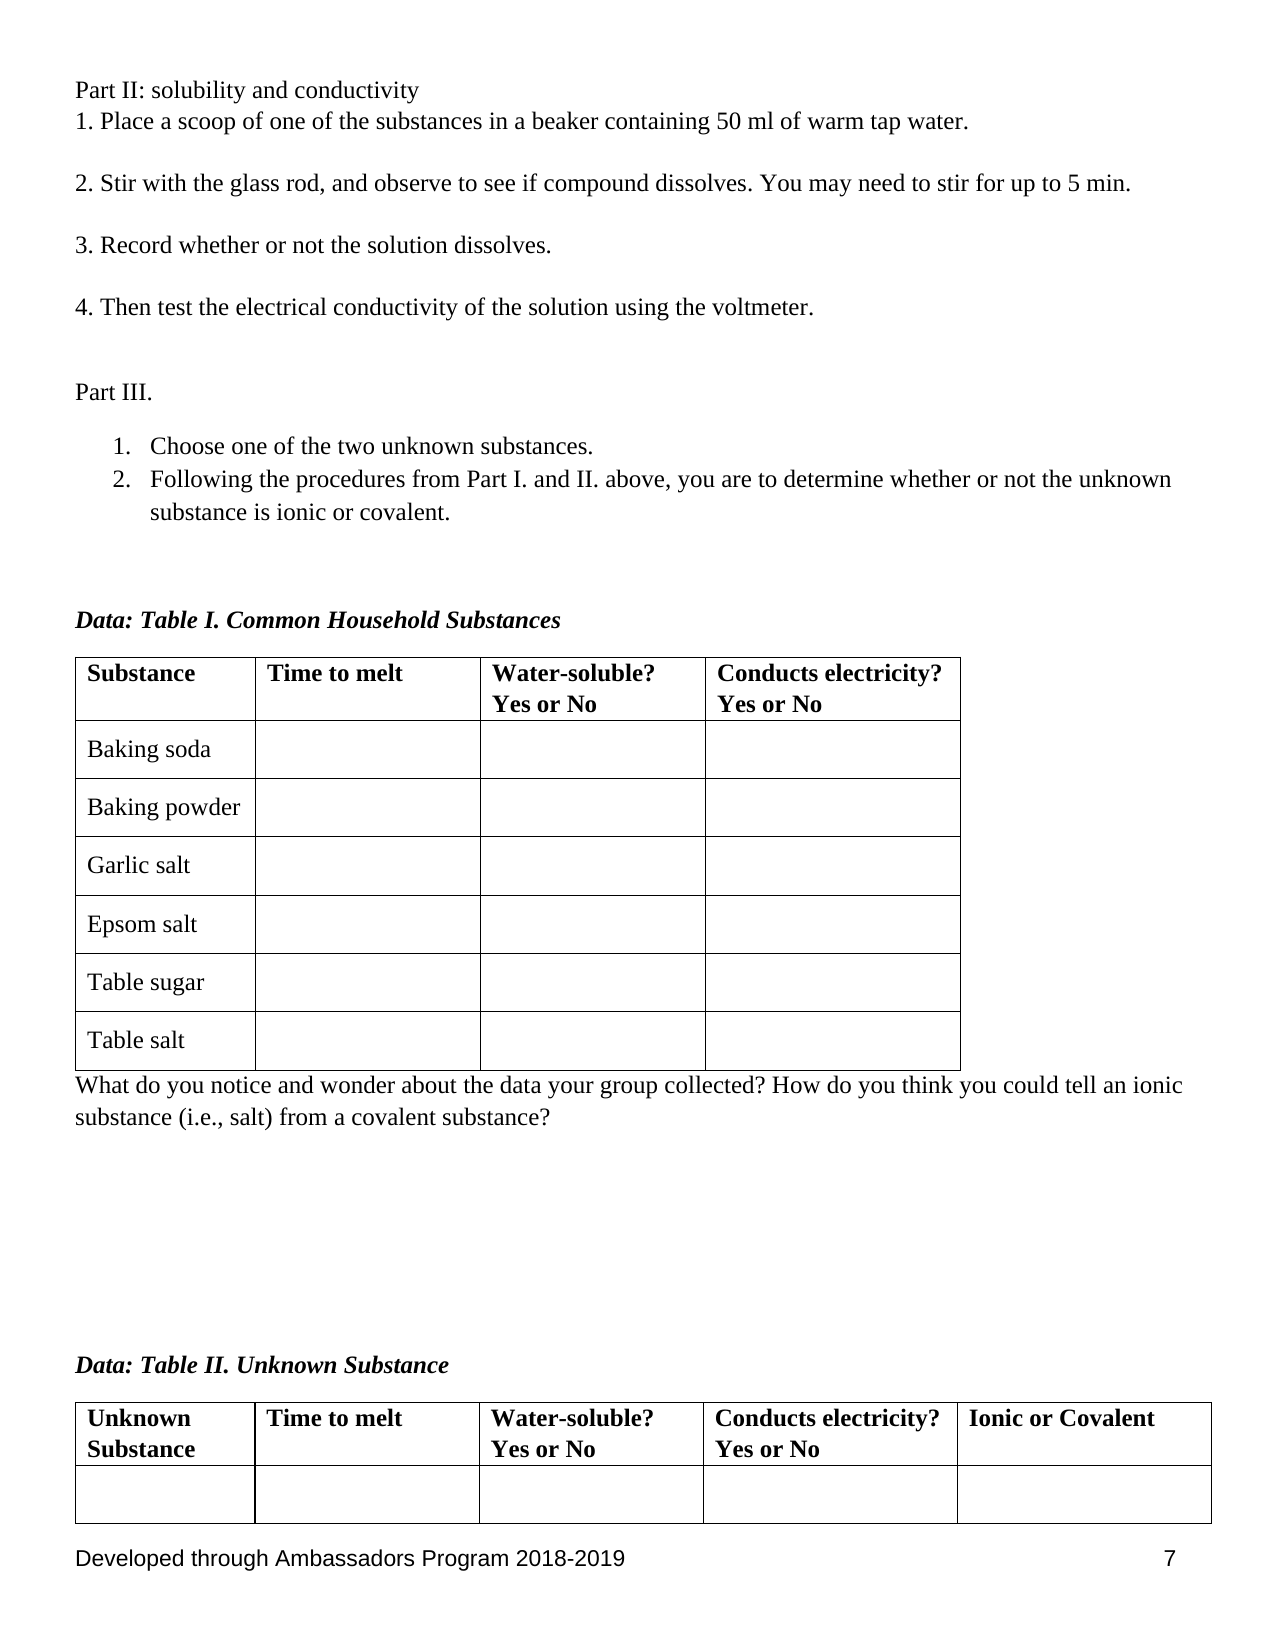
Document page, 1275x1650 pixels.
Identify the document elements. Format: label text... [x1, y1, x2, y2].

table_cell Epsom salt [76, 896, 255, 953]
table_header Conducts electricity? Yes or No [706, 658, 960, 719]
table_cell Baking soda [76, 721, 255, 778]
table_cell [706, 896, 960, 953]
table_cell [480, 1466, 703, 1523]
table_header Time to melt [256, 658, 480, 719]
table_cell [481, 837, 705, 894]
table_header Substance [76, 658, 255, 719]
table_cell [481, 779, 705, 836]
text 3. Record whether or not the solution dissolves. [75, 230, 1200, 259]
table_cell [256, 779, 480, 836]
table_cell [481, 1012, 705, 1069]
list Following the procedures from Part I. and II. above, you are to determine whether or not the unknown substance is ionic or covalent. [112, 464, 1200, 526]
text What do you notice and wonder about the data your group collected? How do you think you could tell an ionic substance (i.e., salt) from a covalent substance? [75, 1071, 1200, 1130]
table_cell Baking powder [76, 779, 255, 836]
table_header Time to melt [256, 1403, 479, 1465]
table_cell [706, 954, 960, 1011]
text Data: Table I. Common Household Substances [75, 605, 1200, 633]
table_cell [481, 721, 705, 778]
table_cell Table sugar [76, 954, 255, 1011]
table_header Ionic or Covalent [958, 1403, 1211, 1465]
table_cell [256, 896, 480, 953]
table_cell [706, 1012, 960, 1069]
table_header Water-soluble? Yes or No [481, 658, 705, 719]
table_cell [704, 1466, 957, 1523]
table_cell [481, 896, 705, 953]
table_cell [256, 837, 480, 894]
text Part III. [75, 377, 1200, 406]
table_cell [706, 779, 960, 836]
table_cell [706, 721, 960, 778]
table_cell [256, 1466, 479, 1523]
table_cell [958, 1466, 1211, 1523]
table_cell Garlic salt [76, 837, 255, 894]
table_header Unknown Substance [76, 1403, 254, 1465]
text 4. Then test the electrical conductivity of the solution using the voltmeter. [75, 292, 1200, 321]
table_cell [256, 721, 480, 778]
table_cell [481, 954, 705, 1011]
text 2. Stir with the glass rod, and observe to see if compound dissolves. You may need to stir for up to 5 min. [75, 168, 1200, 197]
table_cell [706, 837, 960, 894]
table_cell [76, 1466, 254, 1523]
text Part II: solubility and conductivity [75, 75, 1200, 104]
text 1. Place a scoop of one of the substances in a beaker containing 50 ml of warm tap water. [75, 106, 1200, 135]
table_cell Table salt [76, 1012, 255, 1069]
table_header Water-soluble? Yes or No [480, 1403, 703, 1465]
text Data: Table II. Unknown Substance [75, 1350, 1200, 1379]
list Choose one of the two unknown substances. [112, 431, 1200, 460]
table_cell [256, 954, 480, 1011]
table_cell [256, 1012, 480, 1069]
table_header Conducts electricity? Yes or No [704, 1403, 957, 1465]
